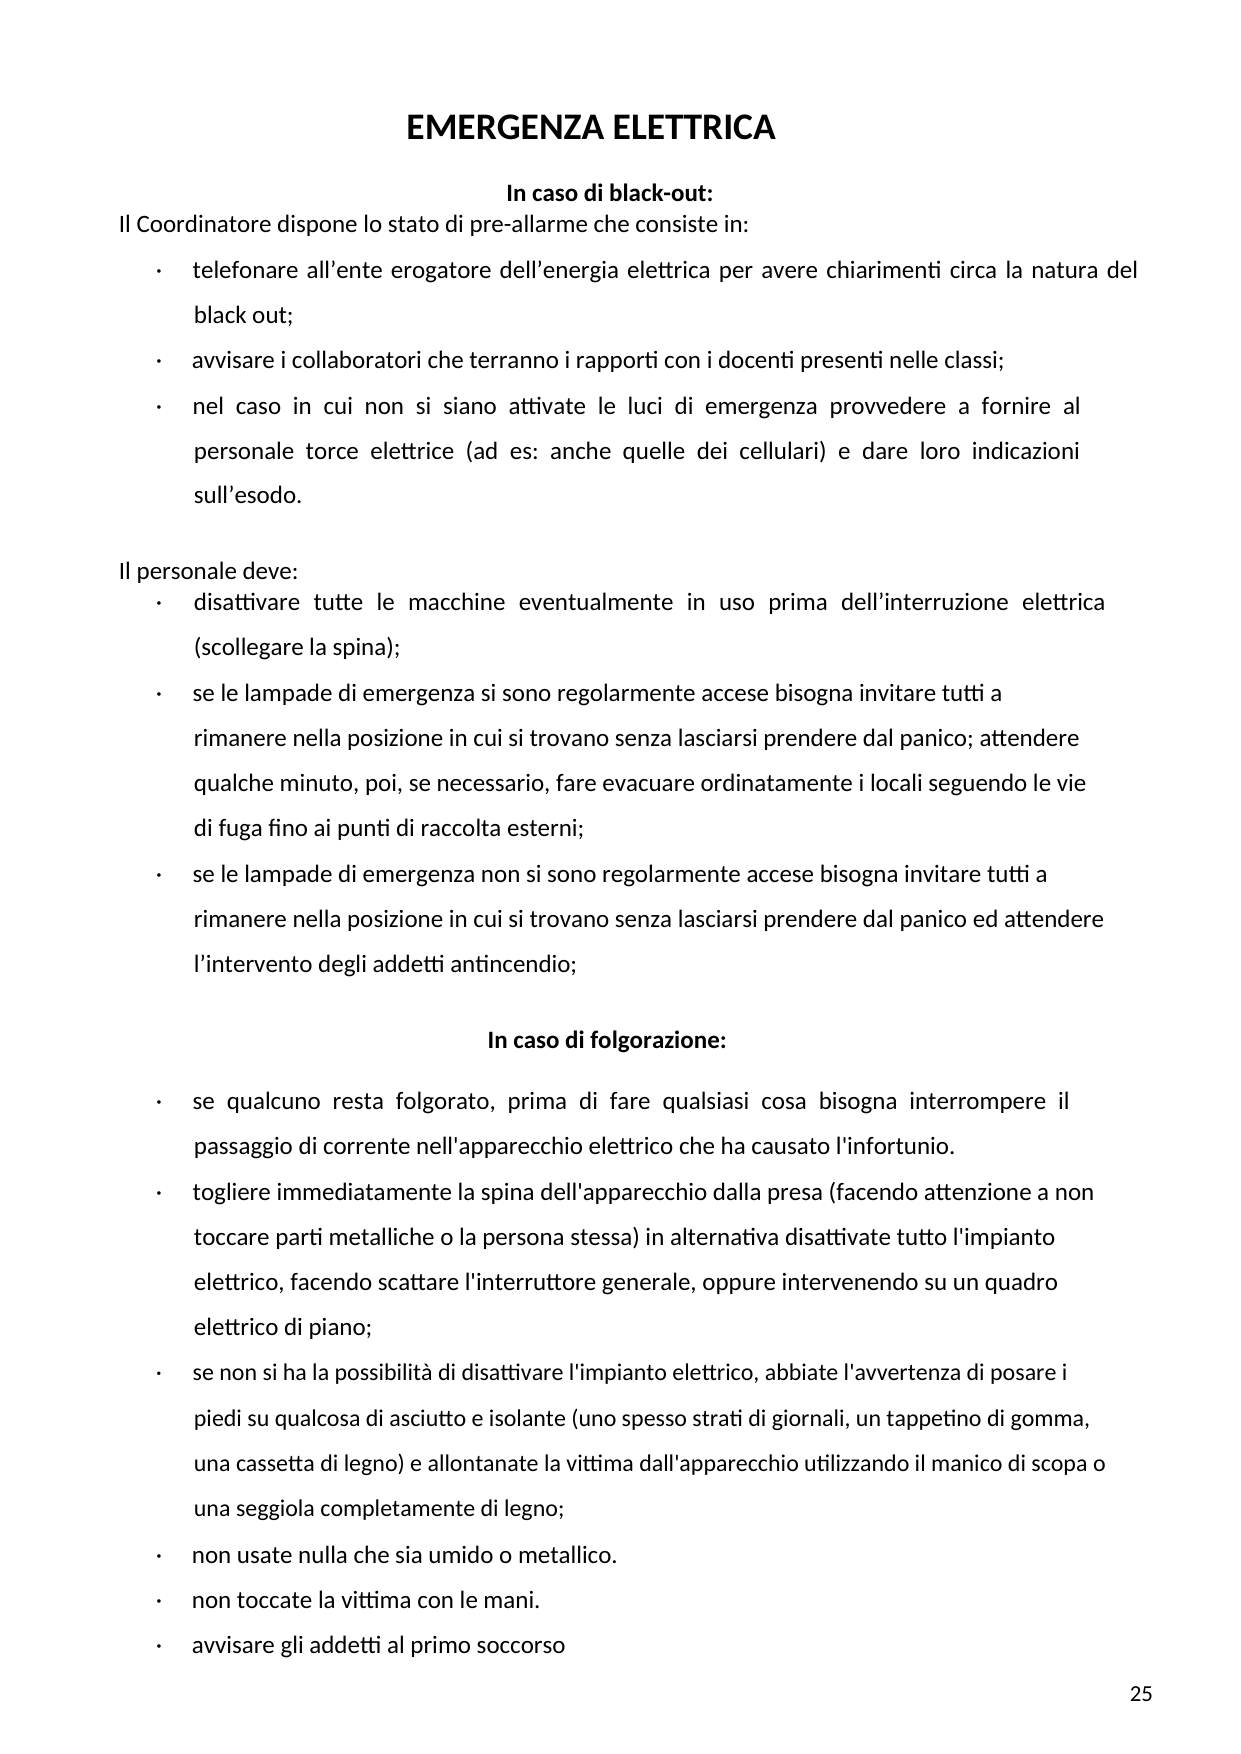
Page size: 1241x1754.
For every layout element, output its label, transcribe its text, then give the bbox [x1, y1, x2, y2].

list se non si ha la possibilità di disattivare l'impianto elettrico, abbiate l'avvertenza di posare i piedi su qualcosa di asciutto e isolante (uno spesso strati di giornali, un tappetino di gomma, una cassetta di legno) e allontanate la vittima dall'apparecchio utilizzando il manico di scopa o una seggiola completamente di legno; [156, 1357, 1117, 1523]
text In caso di folgorazione: [487, 1024, 1153, 1054]
list telefonare all’ente erogatore dell’energia elettrica per avere chiarimenti circa la natura del black out; [156, 254, 1140, 329]
list se le lampade di emergenza si sono regolarmente accese bisogna invitare tutti a rimanere nella posizione in cui si trovano senza lasciarsi prendere dal panico; attendere qualche minuto, poi, se necessario, fare evacuare ordinatamente i locali seguendo le vie di fuga fino ai punti di raccolta esterni; [156, 677, 1098, 843]
text Il Coordinatore dispone lo stato di pre-allarme che consiste in: [119, 208, 1153, 238]
list non toccate la vittima con le mani. [156, 1584, 1153, 1614]
list disattivare tutte le macchine eventualmente in uso prima dell’interruzione elettrica (scollegare la spina); [156, 586, 1107, 662]
list togliere immediatamente la spina dell'apparecchio dalla presa (facendo attenzione a non toccare parti metalliche o la persona stessa) in alternativa disattivate tutto l'impianto elettrico, facendo scattare l'interruttore generale, oppure intervenendo su un quadro elettrico di piano; [156, 1176, 1119, 1342]
list nel caso in cui non si siano attivate le luci di emergenza provvedere a fornire al personale torce elettrice (ad es: anche quelle dei cellulari) e dare loro indicazioni sull’esodo. [156, 390, 1082, 510]
list non usate nulla che sia umido o metallico. [156, 1539, 1153, 1569]
list avvisare gli addetti al primo soccorso [156, 1629, 1153, 1660]
list avvisare i collaboratori che terranno i rapporti con i docenti presenti nelle classi; [156, 344, 1153, 374]
list se qualcuno resta folgorato, prima di fare qualsiasi cosa bisogna interrompere il passaggio di corrente nell'apparecchio elettrico che ha causato l'infortunio. [156, 1086, 1071, 1161]
text EMERGENZA ELETTRICA [406, 103, 1153, 149]
text Il personale deve: [119, 555, 1153, 586]
text 25 [119, 1679, 1153, 1707]
text In caso di black-out: [506, 177, 1153, 208]
list se le lampade di emergenza non si sono regolarmente accese bisogna invitare tutti a rimanere nella posizione in cui si trovano senza lasciarsi prendere dal panico ed attendere l’intervento degli addetti antincendio; [156, 858, 1128, 979]
